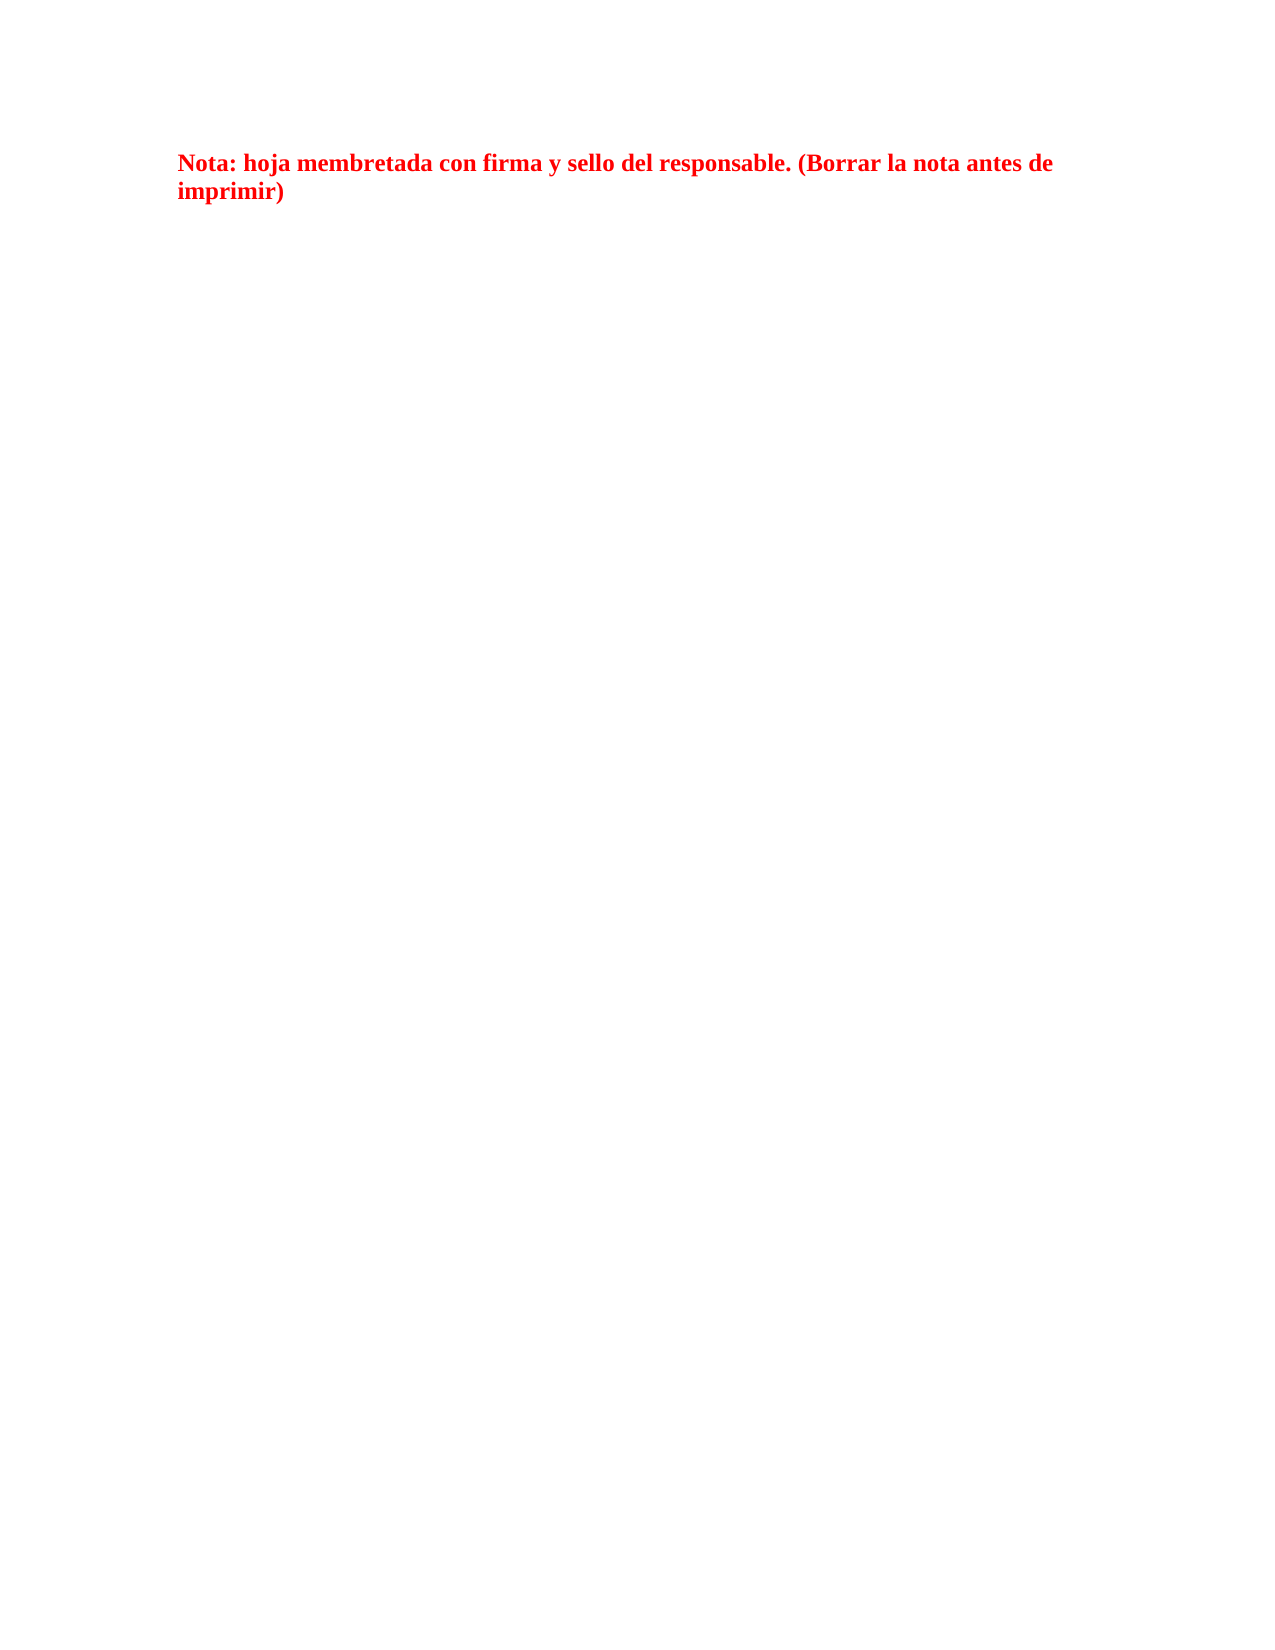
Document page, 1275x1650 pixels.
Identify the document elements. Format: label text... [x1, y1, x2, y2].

text Nota: hoja membretada con firma y sello del responsable. (Borrar la nota antes de imprimir) [177, 148, 1098, 205]
